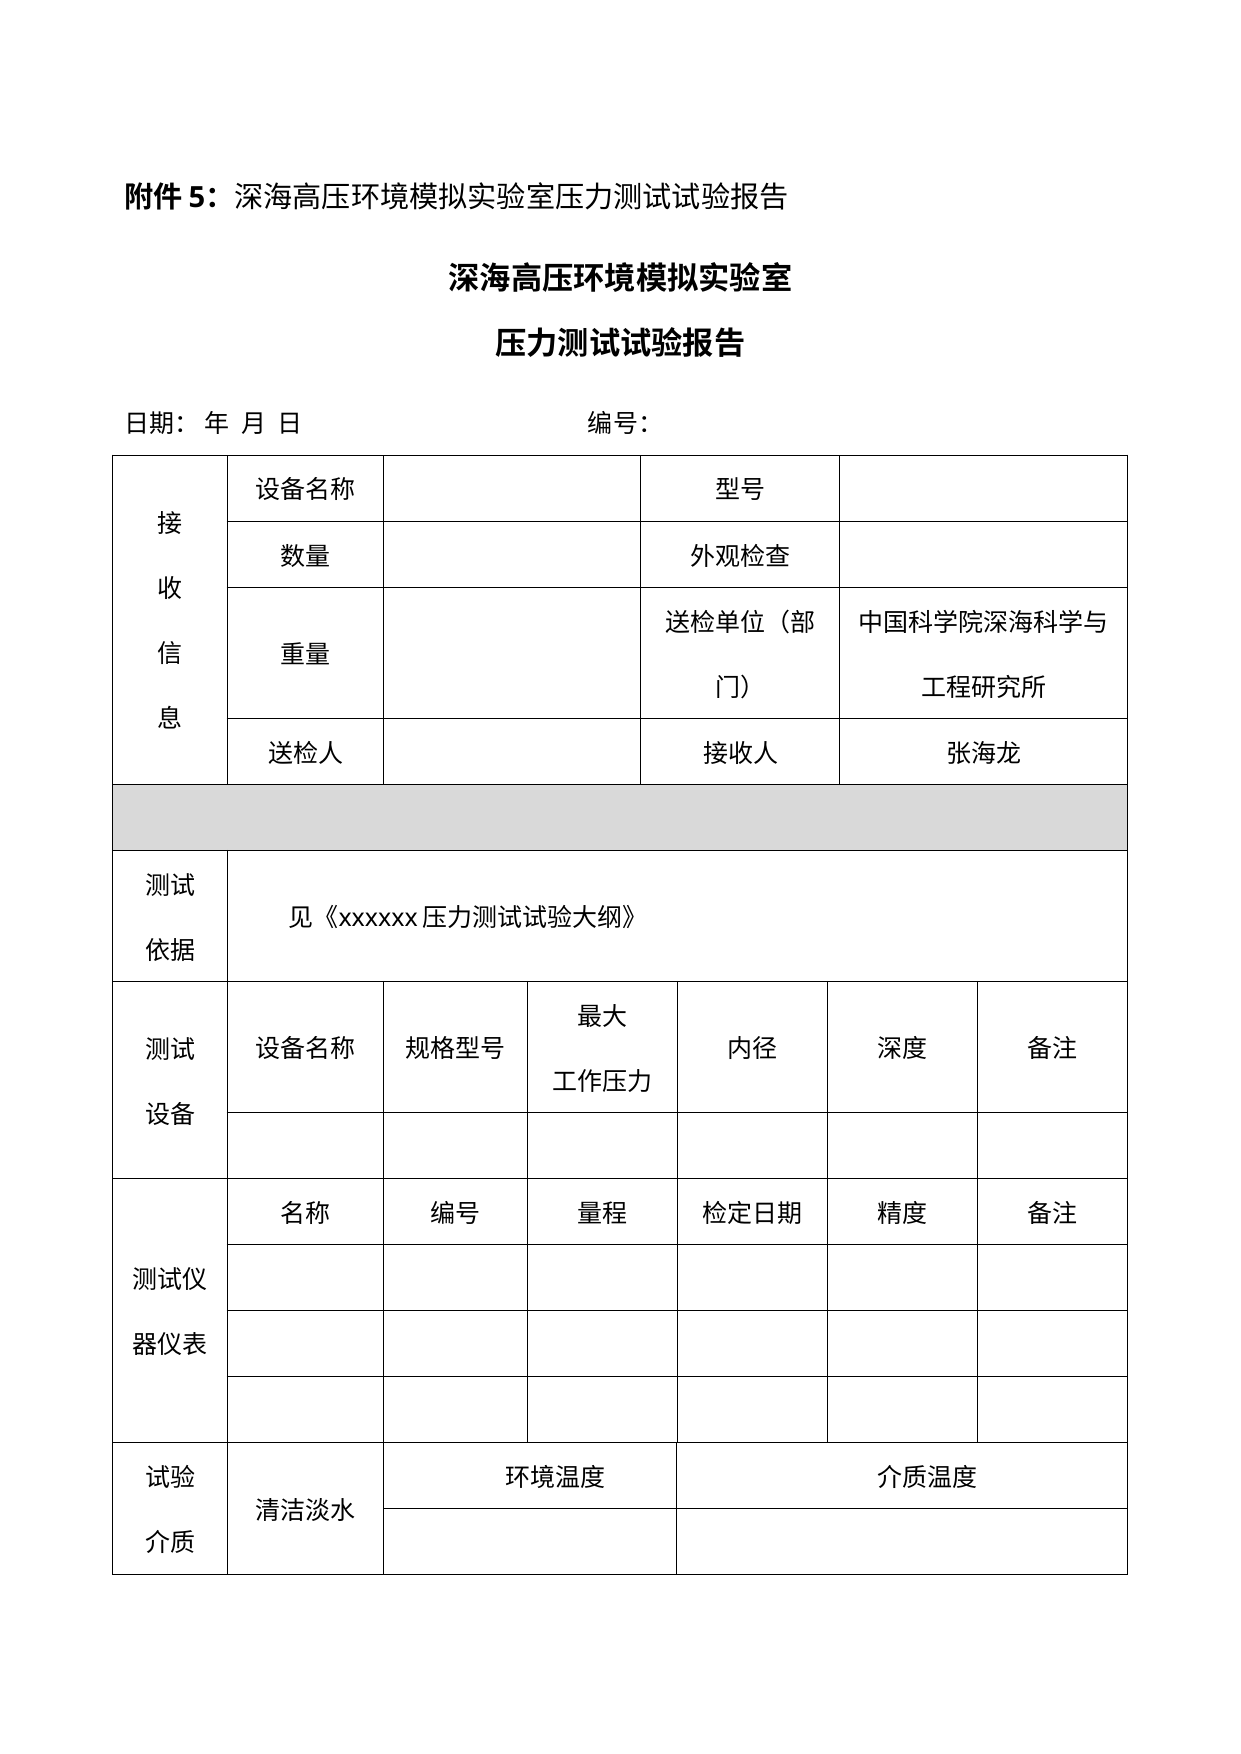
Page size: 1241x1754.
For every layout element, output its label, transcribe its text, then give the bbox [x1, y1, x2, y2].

table_cell 检定日期 [678, 1179, 827, 1244]
table_cell [528, 1311, 677, 1376]
table_cell [678, 1113, 827, 1178]
table_cell 深度 [828, 982, 977, 1112]
table_cell 数量 [228, 522, 383, 587]
table_cell 备注 [978, 982, 1127, 1112]
table_cell 设备名称 [228, 982, 383, 1112]
table_cell 编号 [384, 1179, 527, 1244]
table_cell [528, 1377, 677, 1442]
table_cell [528, 1245, 677, 1310]
table_cell [384, 1113, 527, 1178]
table_cell [528, 1113, 677, 1178]
table_cell 见《xxxxxx压力测试试验大纲》 [228, 851, 1127, 981]
table_cell 环境温度 [384, 1443, 676, 1508]
table_cell [978, 1311, 1127, 1376]
table_cell [384, 1311, 527, 1376]
table_cell [678, 1245, 827, 1310]
table_cell 最大 工作压力 [528, 982, 677, 1112]
table_cell 试验 介质 [113, 1443, 227, 1574]
table_header 接 收 信 息 [113, 456, 227, 784]
table_cell [678, 1377, 827, 1442]
table_cell 名称 [228, 1179, 383, 1244]
table_cell [828, 1113, 977, 1178]
table_cell [828, 1245, 977, 1310]
table_header 设备名称 [228, 456, 383, 521]
table_cell [677, 1509, 1127, 1574]
table_cell [978, 1245, 1127, 1310]
table_cell 介质温度 [677, 1443, 1127, 1508]
table_cell 备注 [978, 1179, 1127, 1244]
table_cell [384, 588, 640, 718]
table_header [840, 456, 1127, 521]
text 附件5：深海高压环境模拟实验室压力测试试验报告 [124, 162, 1116, 227]
table_cell 量程 [528, 1179, 677, 1244]
table_cell [978, 1113, 1127, 1178]
table_cell [228, 1113, 383, 1178]
table_cell [840, 522, 1127, 587]
table_cell [228, 1245, 383, 1310]
table_cell 中国科学院深海科学与工程研究所 [840, 588, 1127, 718]
table_cell [828, 1377, 977, 1442]
text 日期： 年 月 日 编号： [124, 389, 1116, 454]
table_cell 张海龙 [840, 719, 1127, 784]
table_cell 送检单位（部门） [641, 588, 839, 718]
table_cell 内径 [678, 982, 827, 1112]
table_cell [384, 522, 640, 587]
table_cell 测试仪器仪表 [113, 1179, 227, 1442]
table_cell 送检人 [228, 719, 383, 784]
table_cell [384, 719, 640, 784]
table_cell [978, 1377, 1127, 1442]
table_header [384, 456, 640, 521]
table_cell [384, 1377, 527, 1442]
table_cell [228, 1377, 383, 1442]
table_cell [828, 1311, 977, 1376]
table_cell [228, 1311, 383, 1376]
table_cell [113, 785, 1127, 850]
table_cell 接收人 [641, 719, 839, 784]
table_cell 外观检查 [641, 522, 839, 587]
table_cell 精度 [828, 1179, 977, 1244]
text 压力测试试验报告 [124, 308, 1116, 373]
table_cell 重量 [228, 588, 383, 718]
table_cell 清洁淡水 [228, 1443, 383, 1574]
table_cell [384, 1509, 676, 1574]
table_cell 规格型号 [384, 982, 527, 1112]
text 深海高压环境模拟实验室 [124, 243, 1116, 308]
table_cell 测试 依据 [113, 851, 227, 981]
table_cell [384, 1245, 527, 1310]
table_cell 测试 设备 [113, 982, 227, 1178]
table_header 型号 [641, 456, 839, 521]
table_cell [678, 1311, 827, 1376]
